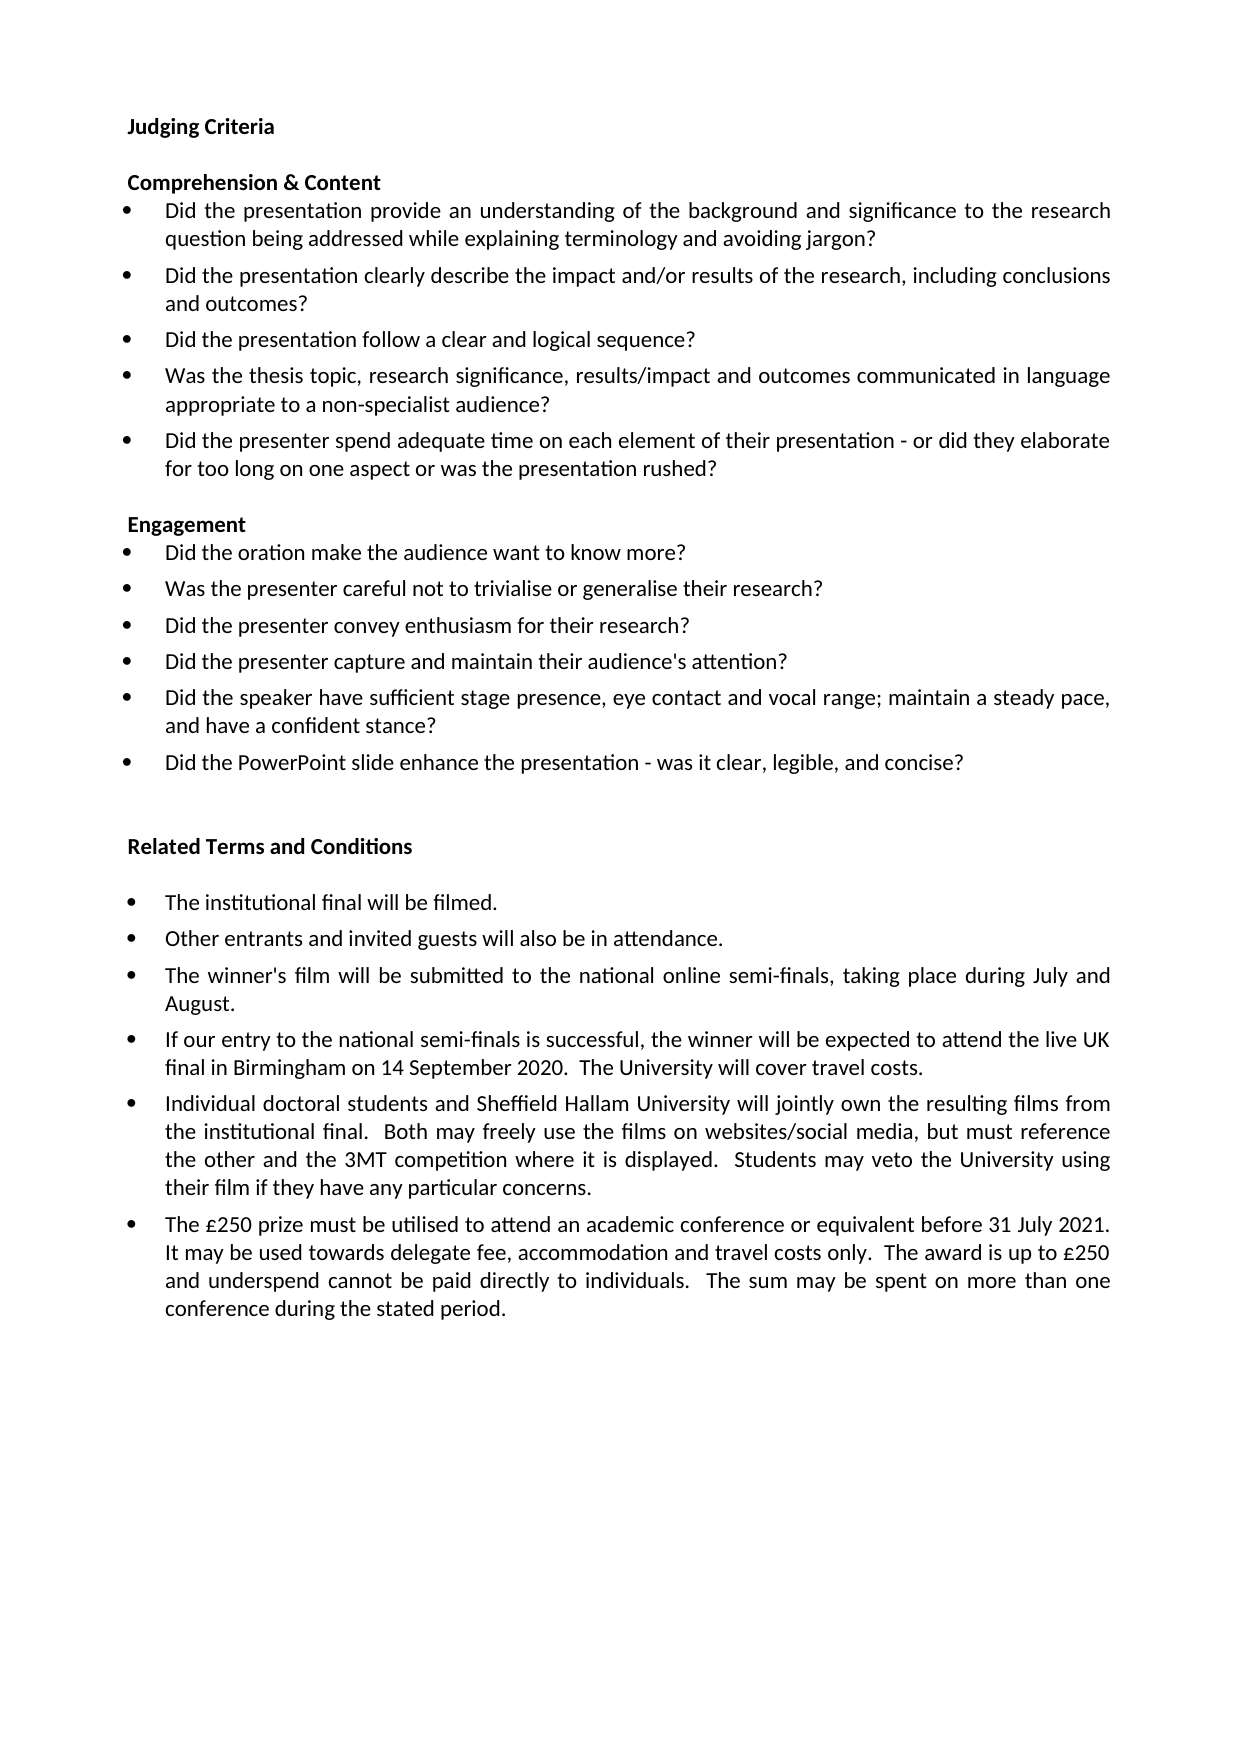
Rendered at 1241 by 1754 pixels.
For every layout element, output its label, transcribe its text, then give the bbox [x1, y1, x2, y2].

list Other entrants and invited guests will also be in attendance. [127, 924, 1113, 952]
list The winner's film will be submitted to the national online semi-finals, taking place during July and August. [127, 961, 1113, 1017]
list Did the presentation clearly describe the impact and/or results of the research, including conclusions and outcomes? [127, 261, 1113, 317]
list Did the presentation provide an understanding of the background and significance to the research question being addressed while explaining terminology and avoiding jargon? [127, 197, 1113, 253]
text Engagement [127, 510, 1113, 538]
list Did the speaker have sufficient stage presence, eye contact and vocal range; maintain a steady pace, and have a confident stance? [127, 683, 1113, 739]
list Did the presentation follow a clear and logical sequence? [127, 325, 1113, 353]
list Did the presenter capture and maintain their audience's attention? [127, 647, 1113, 675]
list The £250 prize must be utilised to attend an academic conference or equivalent before 31 July 2021. It may be used towards delegate fee, accommodation and travel costs only. The award is up to £250 and underspend cannot be paid directly to individuals. The sum may be spent on more than one conference during the stated period. [127, 1210, 1113, 1322]
list Did the presenter convey enthusiasm for their research? [127, 611, 1113, 639]
list The institutional final will be filmed. [127, 888, 1113, 916]
text Judging Criteria [127, 112, 1113, 141]
text Comprehension & Content [127, 168, 1113, 197]
list Did the oration make the audience want to know more? [127, 538, 1113, 566]
list Did the PowerPoint slide enhance the presentation - was it clear, legible, and concise? [127, 748, 1113, 776]
text Related Terms and Conditions [127, 832, 1113, 860]
list If our entry to the national semi-finals is successful, the winner will be expected to attend the live UK final in Birmingham on 14 September 2020. The University will cover travel costs. [127, 1025, 1113, 1081]
list Individual doctoral students and Sheffield Hallam University will jointly own the resulting films from the institutional final. Both may freely use the films on websites/social media, but must reference the other and the 3MT competition where it is displayed. Students may veto the University using their film if they have any particular concerns. [127, 1089, 1113, 1202]
list Was the thesis topic, research significance, results/impact and outcomes communicated in language appropriate to a non-specialist audience? [127, 362, 1113, 418]
list Did the presenter spend adequate time on each element of their presentation - or did they elaborate for too long on one aspect or was the presentation rushed? [127, 426, 1113, 482]
list Was the presenter careful not to trivialise or generalise their research? [127, 574, 1113, 602]
